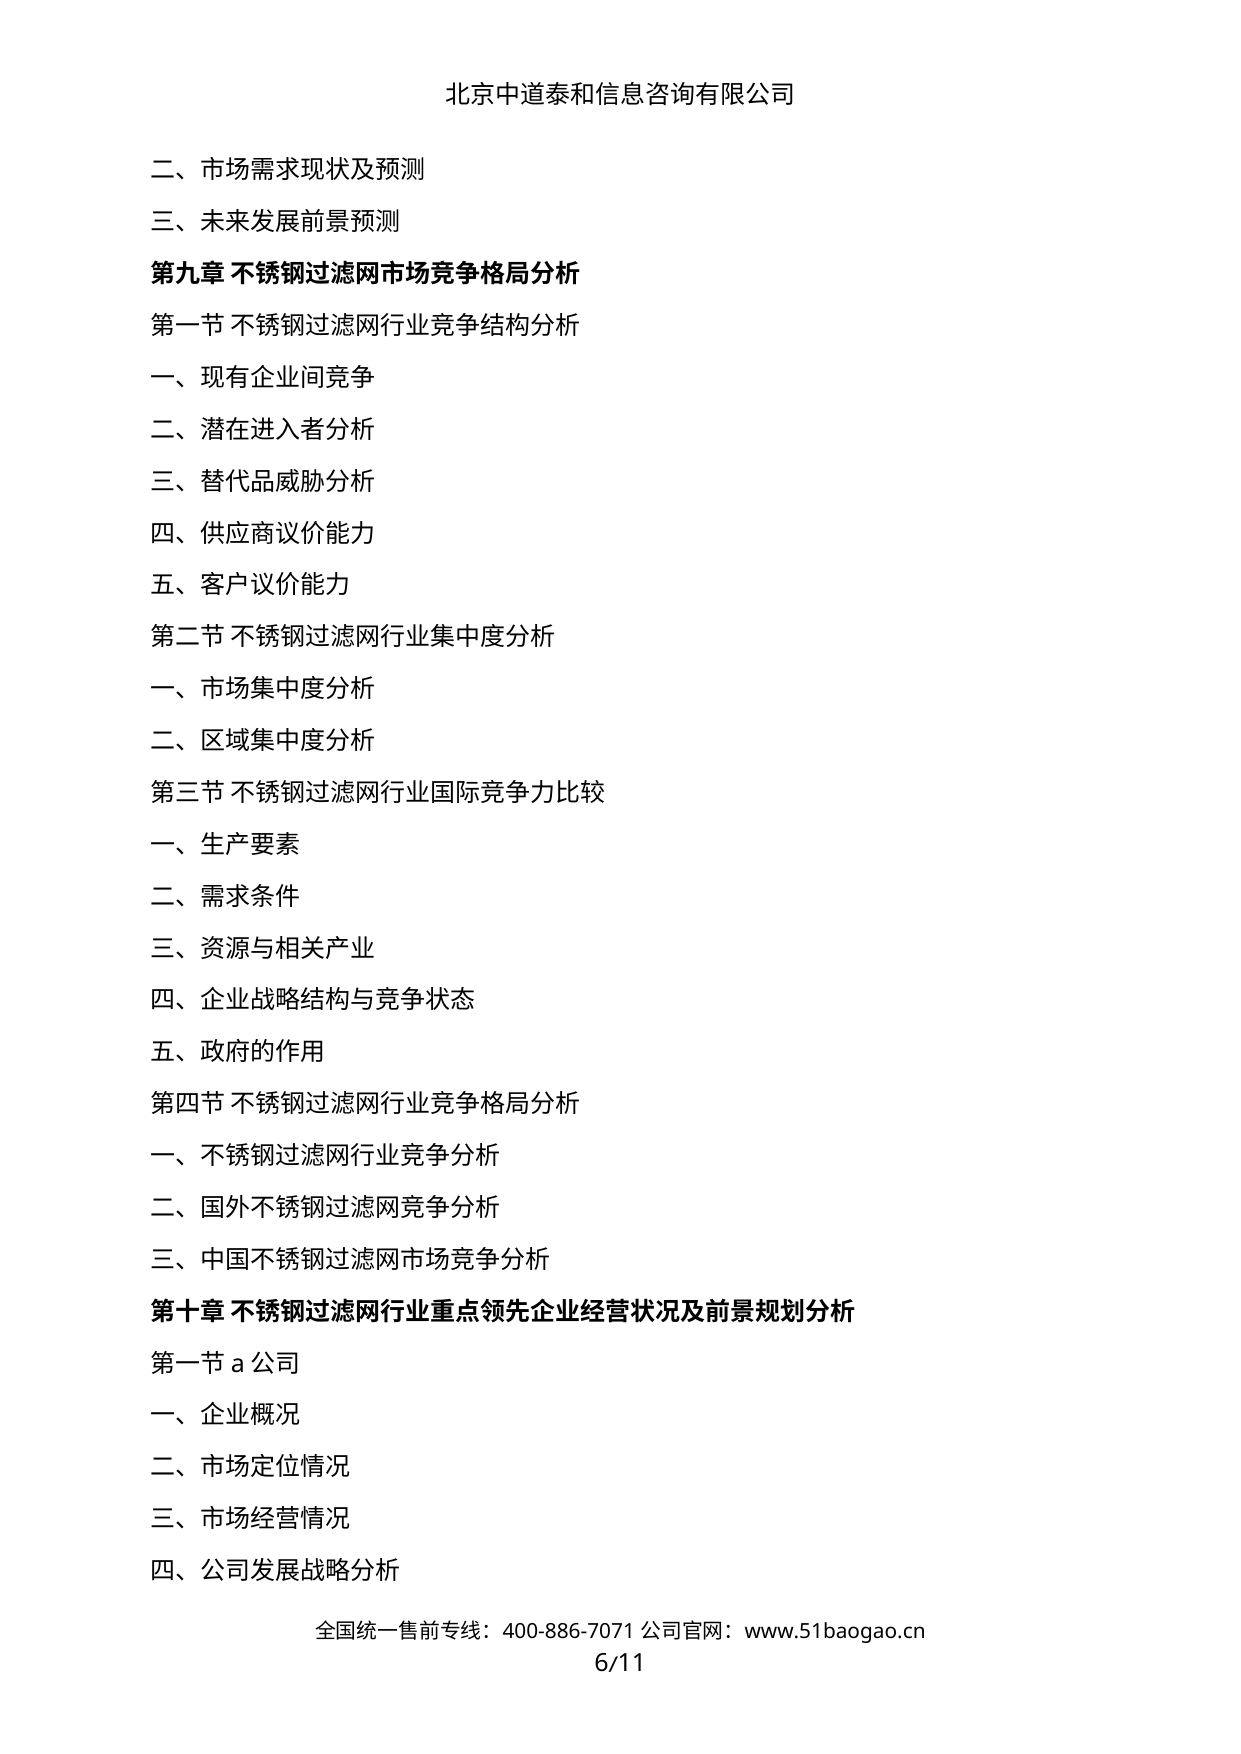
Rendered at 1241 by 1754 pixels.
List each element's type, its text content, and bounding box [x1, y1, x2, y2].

text 二、潜在进入者分析 [150, 409, 1090, 446]
text 四、供应商议价能力 [150, 513, 1090, 549]
text 第十章 不锈钢过滤网行业重点领先企业经营状况及前景规划分析 [150, 1291, 1090, 1327]
text 五、政府的作用 [150, 1032, 1090, 1068]
text 二、市场需求现状及预测 [150, 150, 1090, 186]
text 二、市场定位情况 [150, 1447, 1090, 1483]
text 第二节 不锈钢过滤网行业集中度分析 [150, 617, 1090, 653]
text 第一节 不锈钢过滤网行业竞争结构分析 [150, 306, 1090, 342]
text 一、生产要素 [150, 824, 1090, 861]
text 四、公司发展战略分析 [150, 1551, 1090, 1587]
text 三、未来发展前景预测 [150, 202, 1090, 238]
text 三、替代品威胁分析 [150, 461, 1090, 497]
text 一、不锈钢过滤网行业竞争分析 [150, 1136, 1090, 1172]
text 一、企业概况 [150, 1395, 1090, 1431]
text 二、区域集中度分析 [150, 721, 1090, 757]
text 第九章 不锈钢过滤网市场竞争格局分析 [150, 254, 1090, 290]
text 二、国外不锈钢过滤网竞争分析 [150, 1187, 1090, 1224]
text 一、市场集中度分析 [150, 669, 1090, 705]
text 二、需求条件 [150, 876, 1090, 912]
text 三、资源与相关产业 [150, 928, 1090, 964]
text 三、市场经营情况 [150, 1499, 1090, 1535]
text 一、现有企业间竞争 [150, 357, 1090, 394]
text 第一节 a公司 [150, 1343, 1090, 1379]
text 第三节 不锈钢过滤网行业国际竞争力比较 [150, 772, 1090, 809]
text 第四节 不锈钢过滤网行业竞争格局分析 [150, 1084, 1090, 1120]
text 四、企业战略结构与竞争状态 [150, 980, 1090, 1016]
text 五、客户议价能力 [150, 565, 1090, 601]
text 三、中国不锈钢过滤网市场竞争分析 [150, 1239, 1090, 1276]
